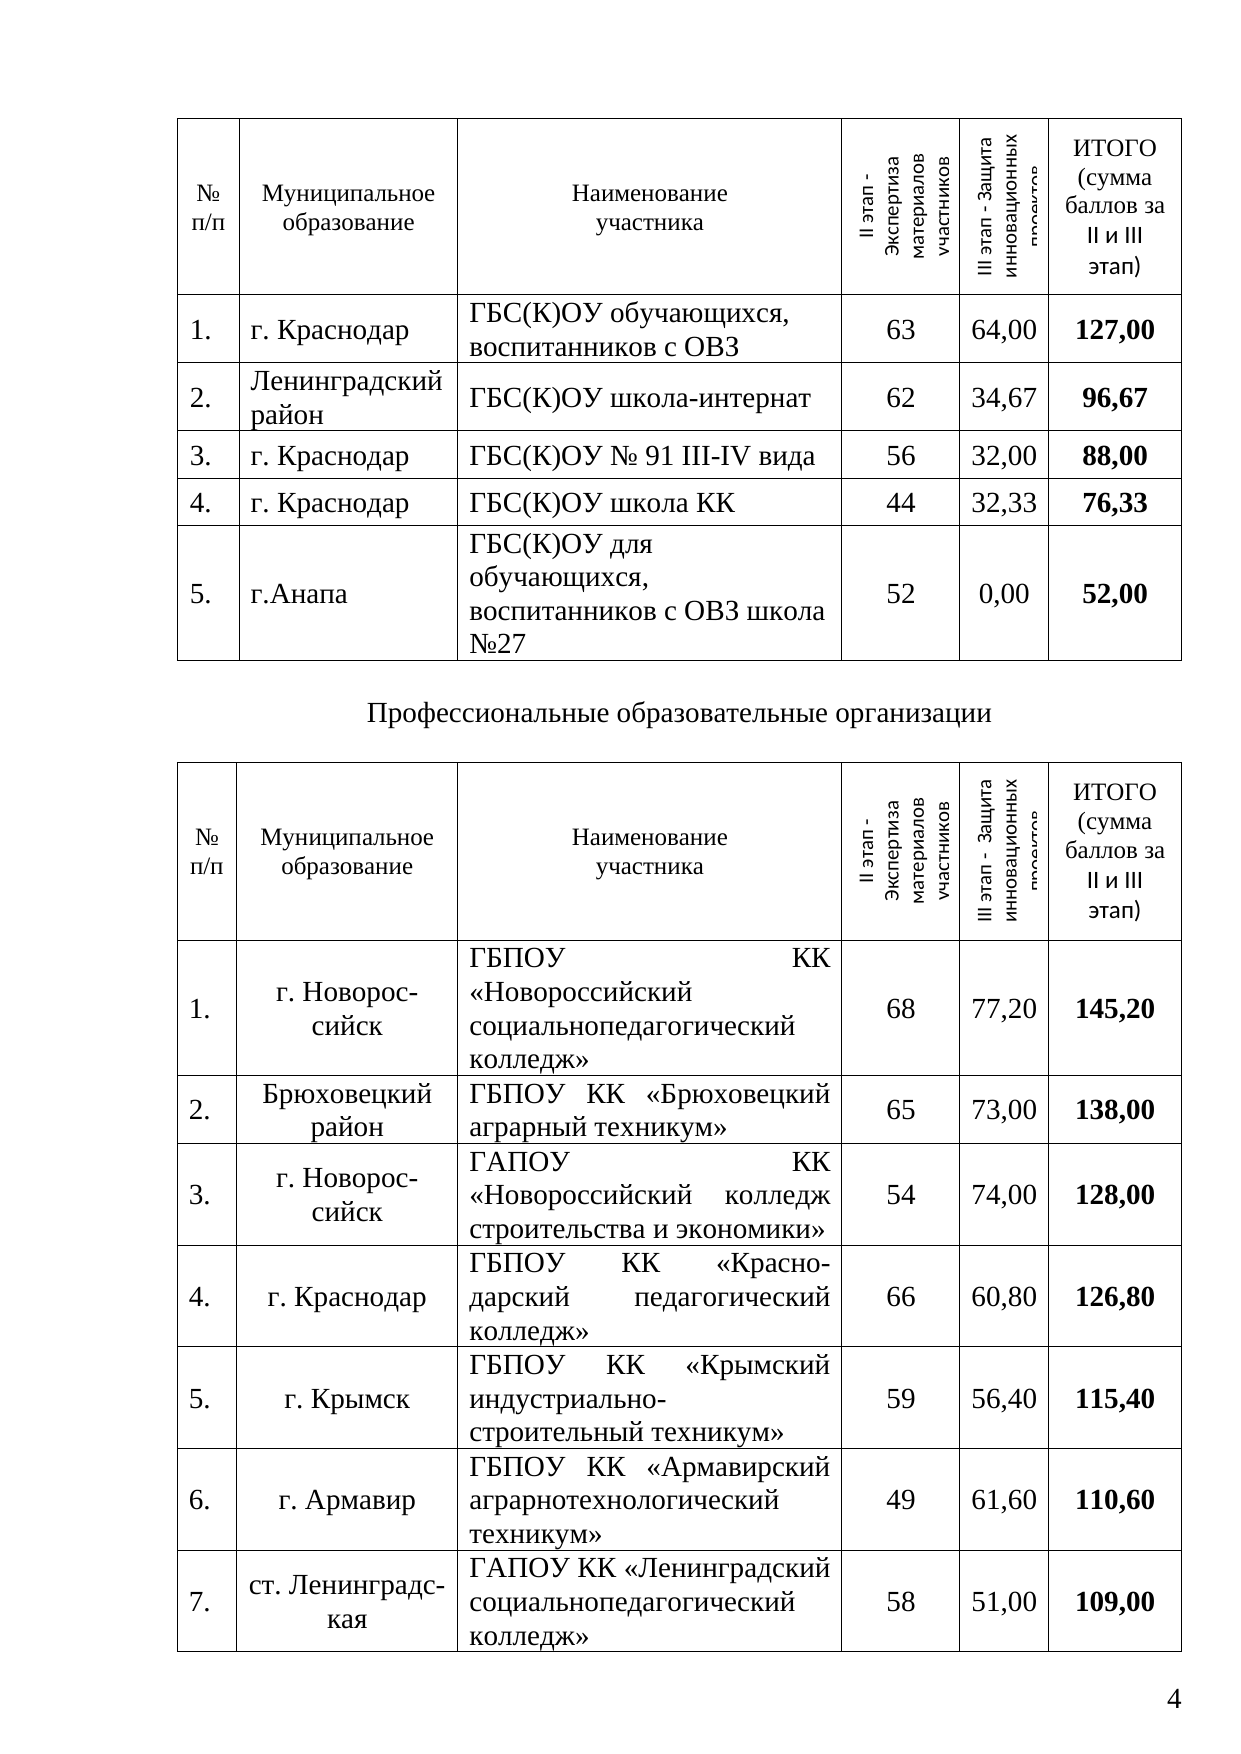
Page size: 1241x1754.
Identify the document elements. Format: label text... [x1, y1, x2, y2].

table_cell 96,67 [1049, 363, 1181, 430]
table_cell 56,40 [960, 1347, 1048, 1448]
table_header ИТОГО (сумма баллов за II и III этап) [1049, 119, 1181, 294]
table_cell 49 [842, 1449, 959, 1549]
table_cell 32,00 [960, 431, 1048, 478]
table_cell [178, 941, 236, 1075]
table_cell 52 [842, 526, 959, 660]
table_cell 64,00 [960, 295, 1048, 362]
table_cell 62 [842, 363, 959, 430]
table_cell 77,20 [960, 941, 1048, 1075]
table_cell г. Краснодар [240, 431, 457, 478]
table_header № п/п [178, 119, 239, 294]
table_header Наименование участника [458, 763, 841, 939]
table_cell 66 [842, 1246, 959, 1346]
table_cell 63 [842, 295, 959, 362]
table_cell ГБПОУ КК «Брюховецкий аграрный техникум» [458, 1076, 841, 1143]
table_cell ГБС(К)ОУ школа КК [458, 479, 841, 525]
table_cell 44 [842, 479, 959, 525]
table_cell 65 [842, 1076, 959, 1143]
table_cell [178, 363, 239, 430]
table_cell [178, 526, 239, 660]
table_cell 59 [842, 1347, 959, 1448]
table_cell г. Краснодар [240, 479, 457, 525]
table_cell 73,00 [960, 1076, 1048, 1143]
table_cell ГБПОУ КК «Армавирский аграрнотехнологический техникум» [458, 1449, 841, 1549]
table_cell 61,60 [960, 1449, 1048, 1549]
table_cell [178, 1076, 236, 1143]
table_cell [178, 1551, 236, 1651]
table_cell 32,33 [960, 479, 1048, 525]
table_cell 127,00 [1049, 295, 1181, 362]
table_cell г. Крымск [237, 1347, 457, 1448]
table_cell ГБПОУ КК «Крымский индустриальностроительный техникум» [458, 1347, 841, 1448]
table_cell 115,40 [1049, 1347, 1181, 1448]
table_cell 54 [842, 1144, 959, 1244]
table_cell 76,33 [1049, 479, 1181, 525]
table_cell 68 [842, 941, 959, 1075]
table_cell 51,00 [960, 1551, 1048, 1651]
table_cell [178, 1347, 236, 1448]
table_cell ГАПОУ КК «Ленинградский социальнопедагогический колледж» [458, 1551, 841, 1651]
table_cell 109,00 [1049, 1551, 1181, 1651]
table_cell 126,80 [1049, 1246, 1181, 1346]
table_cell [178, 431, 239, 478]
table_cell [178, 1246, 236, 1346]
table_cell г. Краснодар [237, 1246, 457, 1346]
table_header III этап - Защита инновационных проектов [960, 119, 1048, 294]
table_header № п/п [178, 763, 236, 939]
table_cell Ленинградский район [240, 363, 457, 430]
table_cell г. Краснодар [240, 295, 457, 362]
table_cell 34,67 [960, 363, 1048, 430]
table_cell 58 [842, 1551, 959, 1651]
table_cell 56 [842, 431, 959, 478]
table_cell 145,20 [1049, 941, 1181, 1075]
table_cell [178, 1449, 236, 1549]
table_cell 138,00 [1049, 1076, 1181, 1143]
table_header ИТОГО (сумма баллов за II и III этап) [1049, 763, 1181, 939]
table_cell 0,00 [960, 526, 1048, 660]
table_cell [178, 1144, 236, 1244]
table_cell г.Анапа [240, 526, 457, 660]
table_cell г. Армавир [237, 1449, 457, 1549]
table_header II этап - Экспертиза материалов участников [842, 763, 959, 939]
table_cell 128,00 [1049, 1144, 1181, 1244]
table_cell 74,00 [960, 1144, 1048, 1244]
table_header Муниципальное образование [237, 763, 457, 939]
table_cell г. Новорос-сийск [237, 1144, 457, 1244]
table_cell ГБПОУ КК «Красно-дарский педагогический колледж» [458, 1246, 841, 1346]
table_cell 52,00 [1049, 526, 1181, 660]
table_cell 60,80 [960, 1246, 1048, 1346]
text Профессиональные образовательные организации [177, 695, 1181, 728]
table_cell ГАПОУ КК «Новороссийский колледж строительства и экономики» [458, 1144, 841, 1244]
table_cell ст. Ленинградс-кая [237, 1551, 457, 1651]
table_header Наименование участника [458, 119, 841, 294]
table_cell ГБС(К)ОУ обучающихся, воспитанников с ОВЗ [458, 295, 841, 362]
table_cell ГБС(К)ОУ для обучающихся, воспитанников с ОВЗ школа №27 [458, 526, 841, 660]
table_cell ГБПОУ КК «Новороссийский социальнопедагогический колледж» [458, 941, 841, 1075]
table_cell ГБС(К)ОУ № 91 III-IV вида [458, 431, 841, 478]
table_header II этап - Экспертиза материалов участников [842, 119, 959, 294]
table_cell [178, 479, 239, 525]
table_cell Брюховецкий район [237, 1076, 457, 1143]
table_header III этап - Защита инновационных проектов [960, 763, 1048, 939]
table_header Муниципальное образование [240, 119, 457, 294]
table_cell ГБС(К)ОУ школа-интернат [458, 363, 841, 430]
table_cell 110,60 [1049, 1449, 1181, 1549]
table_cell 88,00 [1049, 431, 1181, 478]
table_cell г. Новорос-сийск [237, 941, 457, 1075]
table_cell [178, 295, 239, 362]
